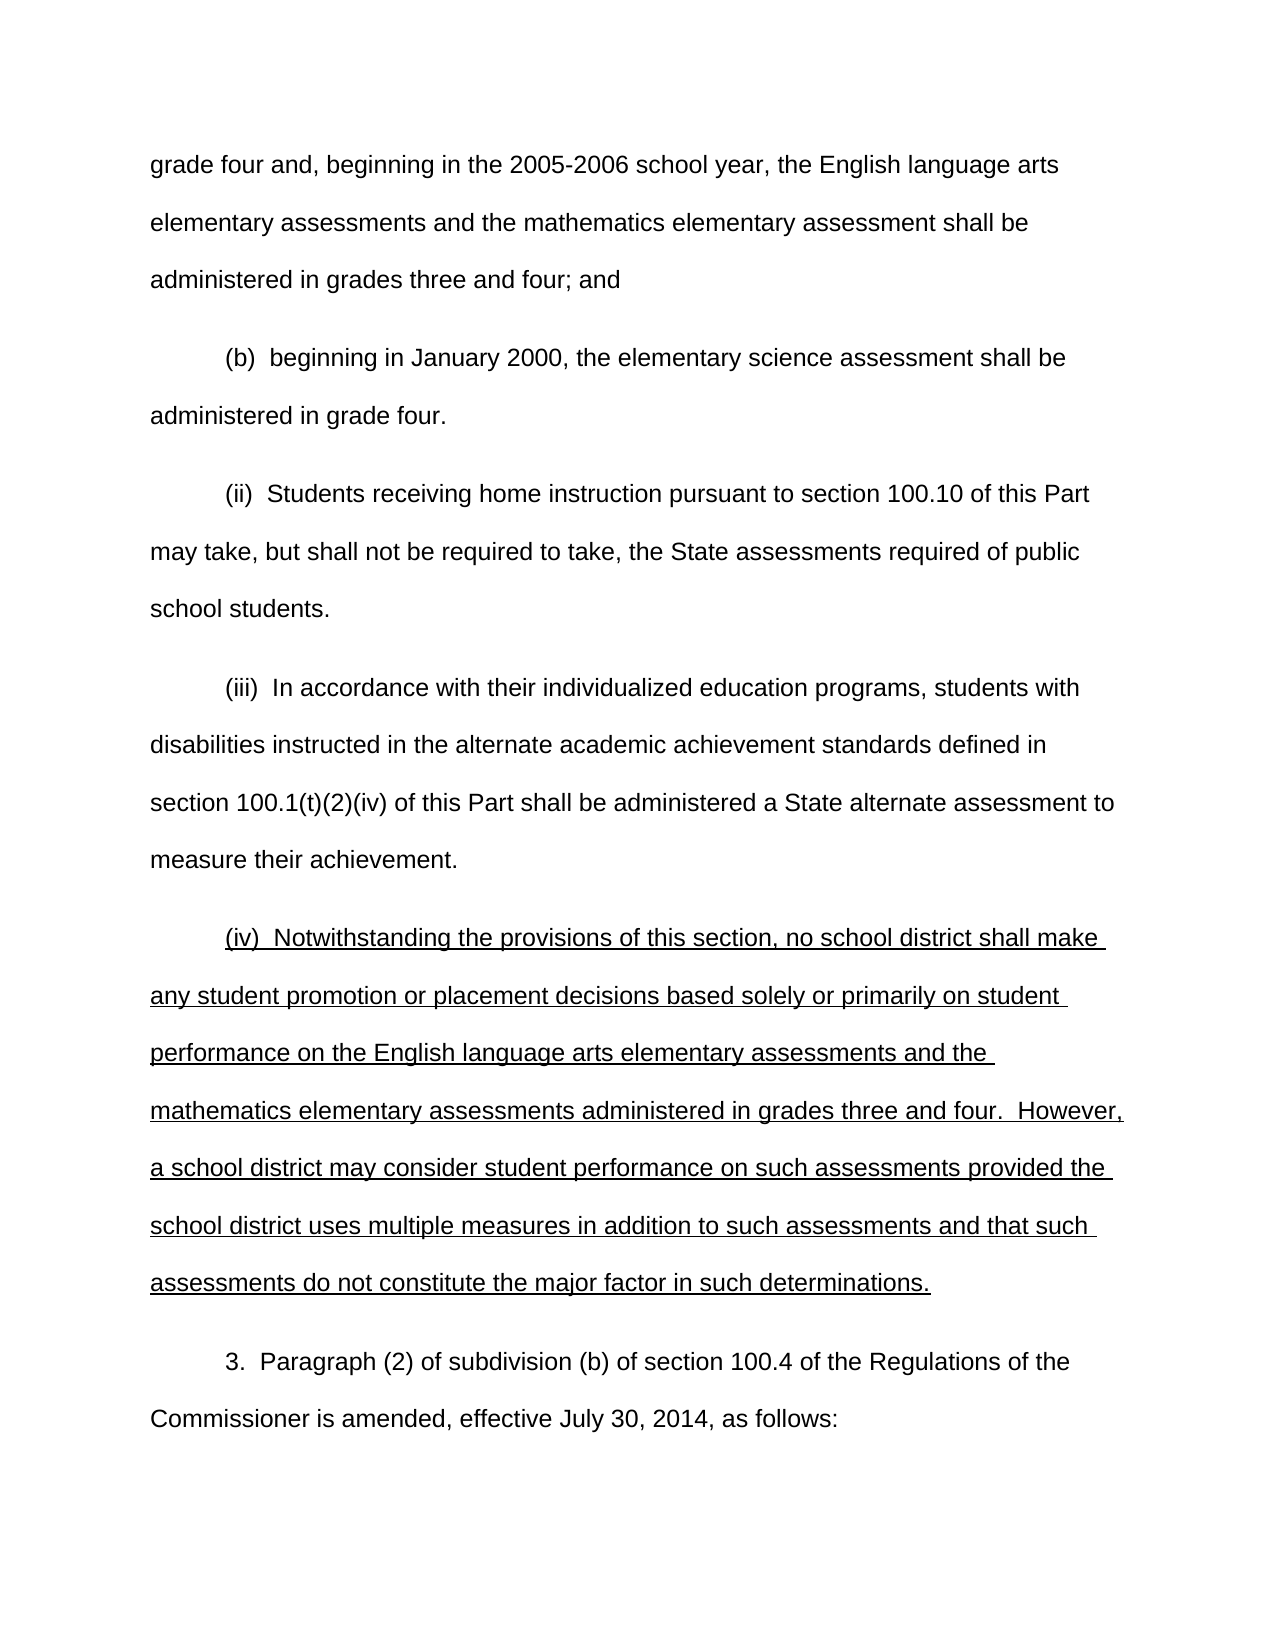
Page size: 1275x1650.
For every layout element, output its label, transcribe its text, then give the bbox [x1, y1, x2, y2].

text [150, 150, 1125, 294]
text (b) beginning in January 2000, the elementary science assessment shall be administered in grade four. [150, 343, 1125, 429]
text 3. Paragraph (2) of subdivision (b) of section 100.4 of the Regulations of the Commissioner is amended, effective July 30, 2014, as follows: [150, 1347, 1125, 1433]
text (iii) In accordance with their individualized education programs, students with disabilities instructed in the alternate academic achievement standards defined in section 100.1(t)(2)(iv) of this Part shall be administered a State alternate assessment to measure their achievement. [150, 672, 1125, 874]
text (iv) Notwithstanding the provisions of this section, no school district shall make any student promotion or placement decisions based solely or primarily on student performance on the English language arts elementary assessments and the mathematics elementary assessments administered in grades three and four. However, a school district may consider student performance on such assessments provided the school district uses multiple measures in addition to such assessments and that such assessments do not constitute the major factor in such determinations. [150, 923, 1125, 1297]
text (ii) Students receiving home instruction pursuant to section 100.10 of this Part may take, but shall not be required to take, the State assessments required of public school students. [150, 479, 1125, 623]
